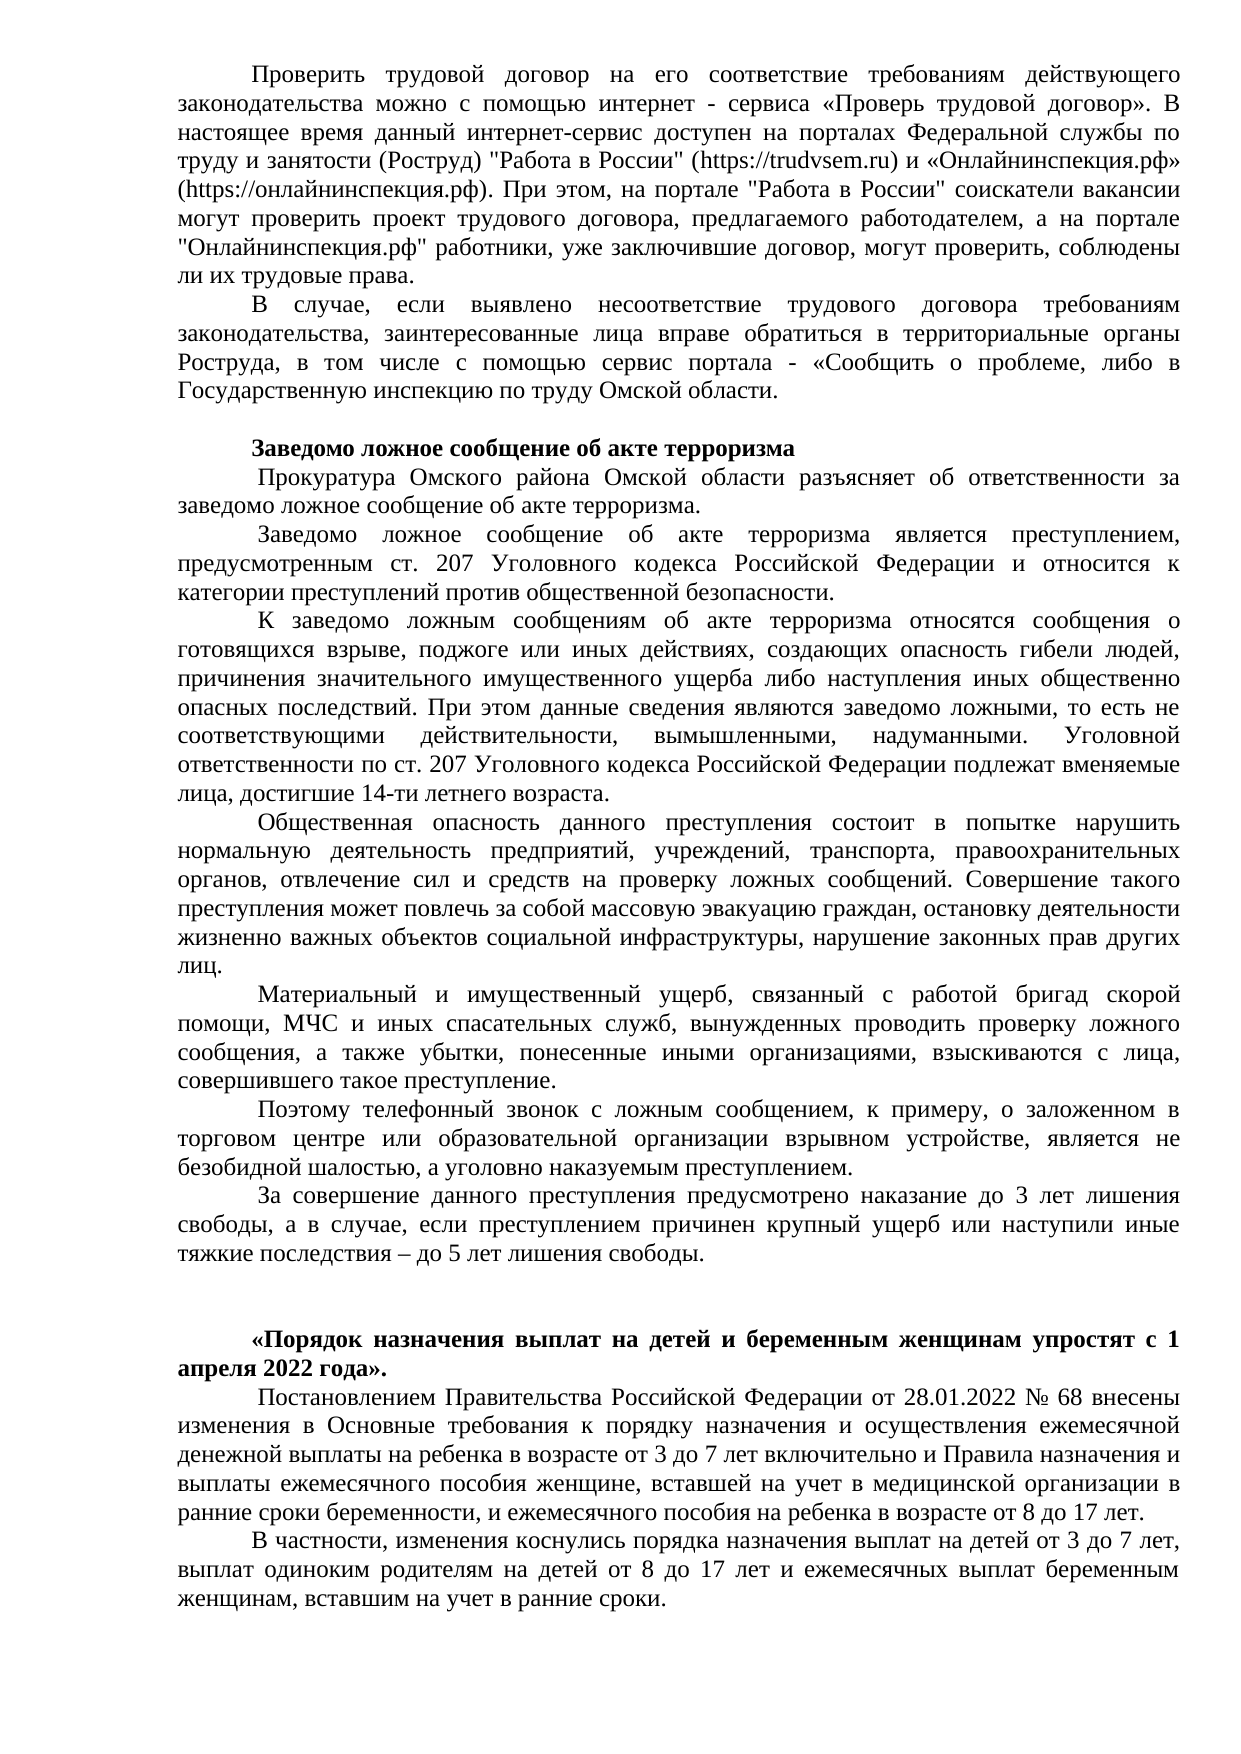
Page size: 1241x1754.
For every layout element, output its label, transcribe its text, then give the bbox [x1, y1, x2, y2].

text Общественная опасность данного преступления состоит в попытке нарушить нормальную деятельность предприятий, учреждений, транспорта, правоохранительных органов, отвлечение сил и средств на проверку ложных сообщений. Совершение такого преступления может повлечь за собой массовую эвакуацию граждан, остановку деятельности жизненно важных объектов социальной инфраструктуры, нарушение законных прав других лиц. [177, 807, 1181, 979]
text Заведомо ложное сообщение об акте терроризма является преступлением, предусмотренным ст. 207 Уголовного кодекса Российской Федерации и относится к категории преступлений против общественной безопасности. [177, 519, 1181, 605]
text «Порядок назначения выплат на детей и беременным женщинам упростят с 1 апреля 2022 года». [177, 1324, 1181, 1382]
text Материальный и имущественный ущерб, связанный с работой бригад скорой помощи, МЧС и иных спасательных служб, вынужденных проводить проверку ложного сообщения, а также убытки, понесенные иными организациями, взыскиваются с лица, совершившего такое преступление. [177, 979, 1181, 1094]
text Постановлением Правительства Российской Федерации от 28.01.2022 № 68 внесены изменения в Основные требования к порядку назначения и осуществления ежемесячной денежной выплаты на ребенка в возрасте от 3 до 7 лет включительно и Правила назначения и выплаты ежемесячного пособия женщине, вставшей на учет в медицинской организации в ранние сроки беременности, и ежемесячного пособия на ребенка в возрасте от 8 до 17 лет. [177, 1382, 1181, 1525]
text Проверить трудовой договор на его соответствие требованиям действующего законодательства можно с помощью интернет - сервиса «Проверь трудовой договор». В настоящее время данный интернет-сервис доступен на порталах Федеральной службы по труду и занятости (Роструд) "Работа в России" (https://trudvsem.ru) и «Онлайнинспекция.рф» (https://онлайнинспекция.рф). При этом, на портале "Работа в России" соискатели вакансии могут проверить проект трудового договора, предлагаемого работодателем, а на портале "Онлайнинспекция.рф" работники, уже заключившие договор, могут проверить, соблюдены ли их трудовые права. [177, 59, 1181, 289]
text Поэтому телефонный звонок с ложным сообщением, к примеру, о заложенном в торговом центре или образовательной организации взрывном устройстве, является не безобидной шалостью, а уголовно наказуемым преступлением. [177, 1094, 1181, 1180]
subtitle Заведомо ложное сообщение об акте терроризма [177, 433, 1181, 462]
text За совершение данного преступления предусмотрено наказание до 3 лет лишения свободы, а в случае, если преступлением причинен крупный ущерб или наступили иные тяжкие последствия – до 5 лет лишения свободы. [177, 1180, 1181, 1267]
text К заведомо ложным сообщениям об акте терроризма относятся сообщения о готовящихся взрыве, поджоге или иных действиях, создающих опасность гибели людей, причинения значительного имущественного ущерба либо наступления иных общественно опасных последствий. При этом данные сведения являются заведомо ложными, то есть не соответствующими действительности, вымышленными, надуманными. Уголовной ответственности по ст. 207 Уголовного кодекса Российской Федерации подлежат вменяемые лица, достигшие 14-ти летнего возраста. [177, 605, 1181, 807]
text В случае, если выявлено несоответствие трудового договора требованиям законодательства, заинтересованные лица вправе обратиться в территориальные органы Роструда, в том числе с помощью сервис портала - «Сообщить о проблеме, либо в Государственную инспекцию по труду Омской области. [177, 289, 1181, 404]
text Прокуратура Омского района Омской области разъясняет об ответственности за заведомо ложное сообщение об акте терроризма. [177, 462, 1181, 519]
text В частности, изменения коснулись порядка назначения выплат на детей от 3 до 7 лет, выплат одиноким родителям на детей от 8 до 17 лет и ежемесячных выплат беременным женщинам, вставшим на учет в ранние сроки. [177, 1525, 1181, 1612]
